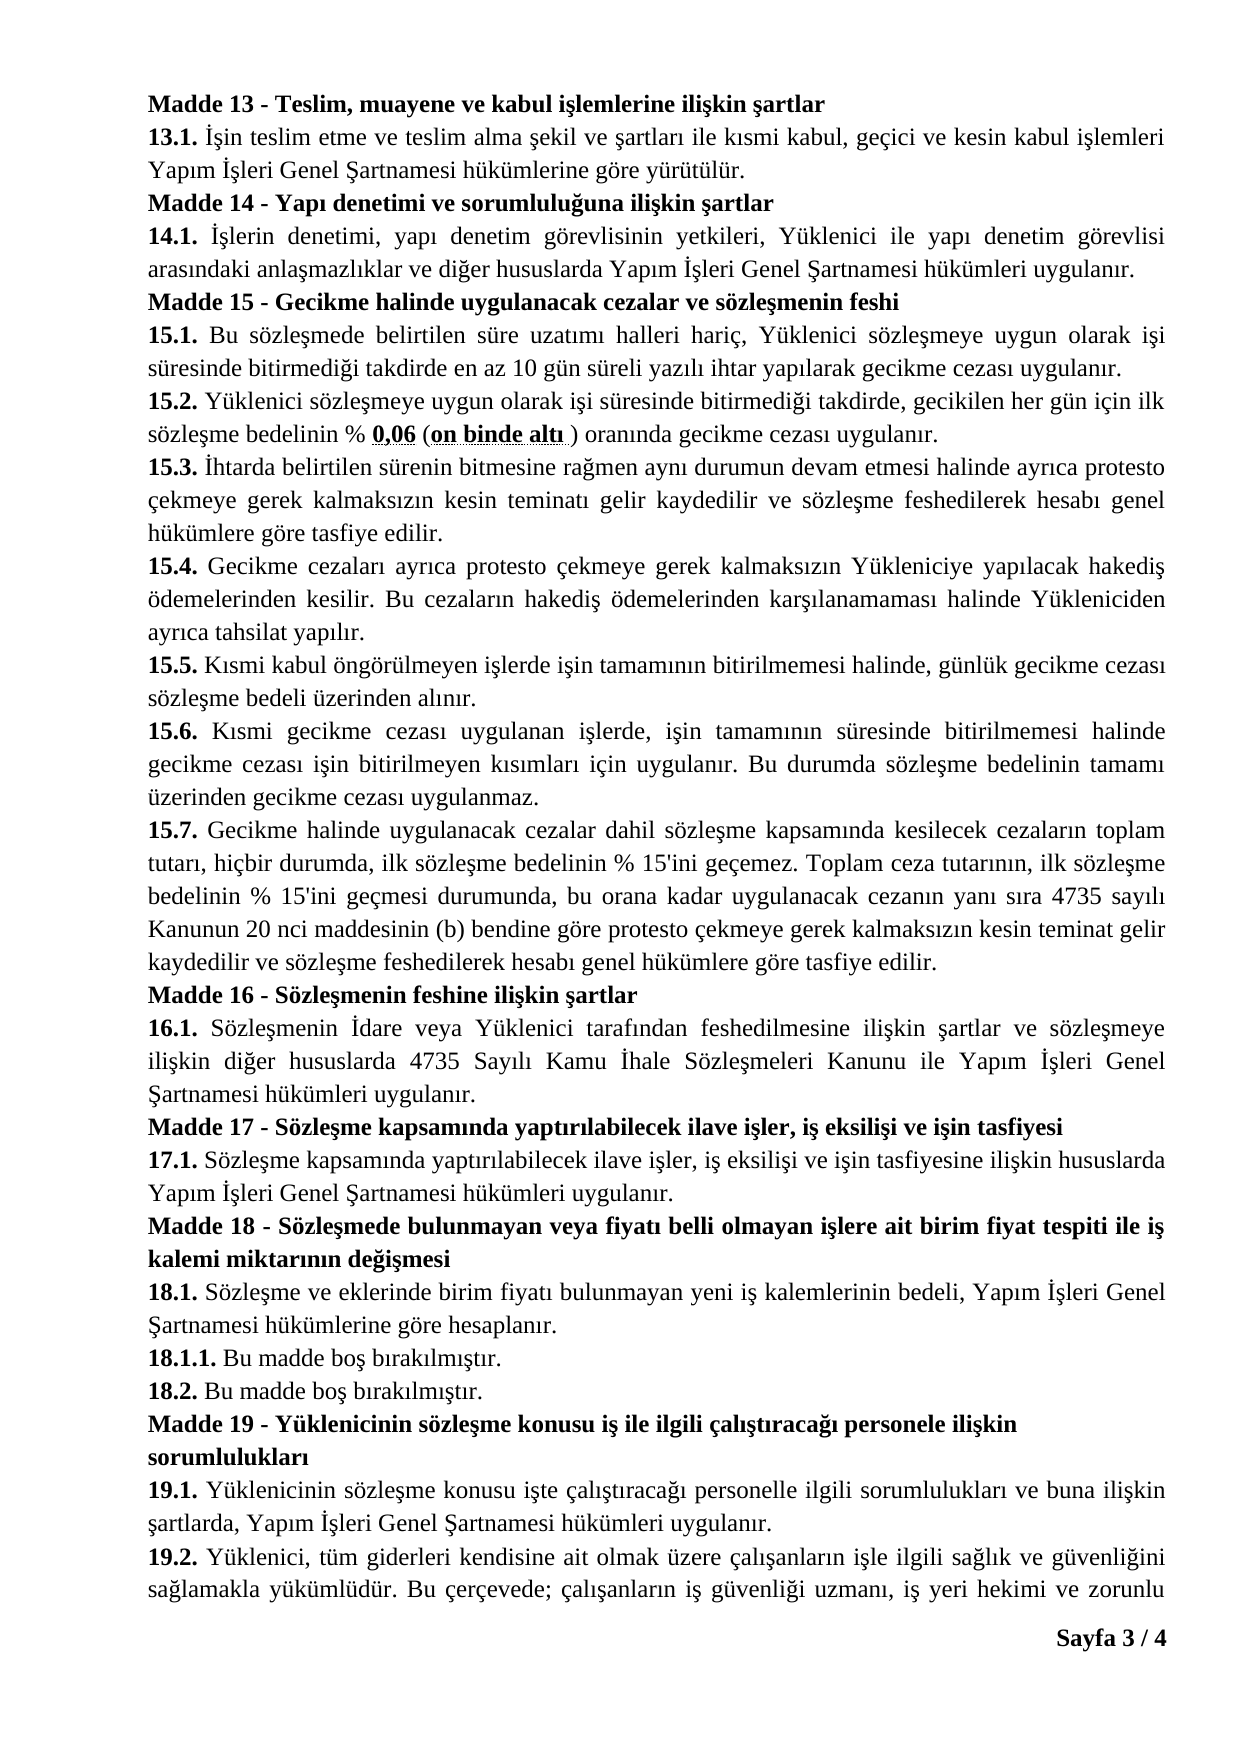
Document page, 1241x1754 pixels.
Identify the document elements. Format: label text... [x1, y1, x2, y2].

text 13.1. İşin teslim etme ve teslim alma şekil ve şartları ile kısmi kabul, geçici ve kesin kabul işlemleri Yapım İşleri Genel Şartnamesi hükümlerine göre yürütülür. [148, 122, 1166, 183]
text 15.1. Bu sözleşmede belirtilen süre uzatımı halleri hariç, Yüklenici sözleşmeye uygun olarak işi süresinde bitirmediği takdirde en az 10 gün süreli yazılı ihtar yapılarak gecikme cezası uygulanır. [148, 320, 1166, 382]
text 15.3. İhtarda belirtilen sürenin bitmesine rağmen aynı durumun devam etmesi halinde ayrıca protesto çekmeye gerek kalmaksızın kesin teminatı gelir kaydedilir ve sözleşme feshedilerek hesabı genel hükümlere göre tasfiye edilir. [148, 452, 1166, 547]
text 18.1. Sözleşme ve eklerinde birim fiyatı bulunmayan yeni iş kalemlerinin bedeli, Yapım İşleri Genel Şartnamesi hükümlerine göre hesaplanır. [148, 1277, 1166, 1339]
text 18.1.1. Bu madde boş bırakılmıştır. [148, 1343, 1166, 1372]
text 14.1. İşlerin denetimi, yapı denetim görevlisinin yetkileri, Yüklenici ile yapı denetim görevlisi arasındaki anlaşmazlıklar ve diğer hususlarda Yapım İşleri Genel Şartnamesi hükümleri uygulanır. [148, 221, 1166, 282]
text 17.1. Sözleşme kapsamında yaptırılabilecek ilave işler, iş eksilişi ve işin tasfiyesine ilişkin hususlarda Yapım İşleri Genel Şartnamesi hükümleri uygulanır. [148, 1145, 1166, 1207]
text 15.7. Gecikme halinde uygulanacak cezalar dahil sözleşme kapsamında kesilecek cezaların toplam tutarı, hiçbir durumda, ilk sözleşme bedelinin % 15'ini geçemez. Toplam ceza tutarının, ilk sözleşme bedelinin % 15'ini geçmesi durumunda, bu orana kadar uygulanacak cezanın yanı sıra 4735 sayılı Kanunun 20 nci maddesinin (b) bendine göre protesto çekmeye gerek kalmaksızın kesin teminat gelir kaydedilir ve sözleşme feshedilerek hesabı genel hükümlere göre tasfiye edilir. [148, 815, 1166, 976]
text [148, 1542, 1166, 1603]
text Madde 18 - Sözleşmede bulunmayan veya fiyatı belli olmayan işlere ait birim fiyat tespiti ile iş kalemi miktarının değişmesi [148, 1211, 1166, 1273]
text 15.6. Kısmi gecikme cezası uygulanan işlerde, işin tamamının süresinde bitirilmemesi halinde gecikme cezası işin bitirilmeyen kısımları için uygulanır. Bu durumda sözleşme bedelinin tamamı üzerinden gecikme cezası uygulanmaz. [148, 716, 1166, 811]
text Madde 19 - Yüklenicinin sözleşme konusu iş ile ilgili çalıştıracağı personele ilişkin sorumlulukları [148, 1409, 1166, 1471]
text Madde 14 - Yapı denetimi ve sorumluluğuna ilişkin şartlar [148, 188, 1166, 216]
text 19.1. Yüklenicinin sözleşme konusu işte çalıştıracağı personelle ilgili sorumlulukları ve buna ilişkin şartlarda, Yapım İşleri Genel Şartnamesi hükümleri uygulanır. [148, 1476, 1166, 1537]
text 15.5. Kısmi kabul öngörülmeyen işlerde işin tamamının bitirilmemesi halinde, günlük gecikme cezası sözleşme bedeli üzerinden alınır. [148, 650, 1166, 712]
text Madde 15 - Gecikme halinde uygulanacak cezalar ve sözleşmenin feshi [148, 287, 1166, 316]
text Madde 17 - Sözleşme kapsamında yaptırılabilecek ilave işler, iş eksilişi ve işin tasfiyesi [148, 1112, 1166, 1141]
text 16.1. Sözleşmenin İdare veya Yüklenici tarafından feshedilmesine ilişkin şartlar ve sözleşmeye ilişkin diğer hususlarda 4735 Sayılı Kamu İhale Sözleşmeleri Kanunu ile Yapım İşleri Genel Şartnamesi hükümleri uygulanır. [148, 1013, 1166, 1108]
text Madde 13 - Teslim, muayene ve kabul işlemlerine ilişkin şartlar [148, 89, 1166, 117]
text 18.2. Bu madde boş bırakılmıştır. [148, 1376, 1166, 1405]
text Madde 16 - Sözleşmenin feshine ilişkin şartlar [148, 980, 1166, 1009]
text 15.2. Yüklenici sözleşmeye uygun olarak işi süresinde bitirmediği takdirde, gecikilen her gün için ilk sözleşme bedelinin % 0,06 (on binde altı ) oranında gecikme cezası uygulanır. [148, 386, 1166, 448]
text 15.4. Gecikme cezaları ayrıca protesto çekmeye gerek kalmaksızın Yükleniciye yapılacak hakediş ödemelerinden kesilir. Bu cezaların hakediş ödemelerinden karşılanamaması halinde Yükleniciden ayrıca tahsilat yapılır. [148, 551, 1166, 646]
